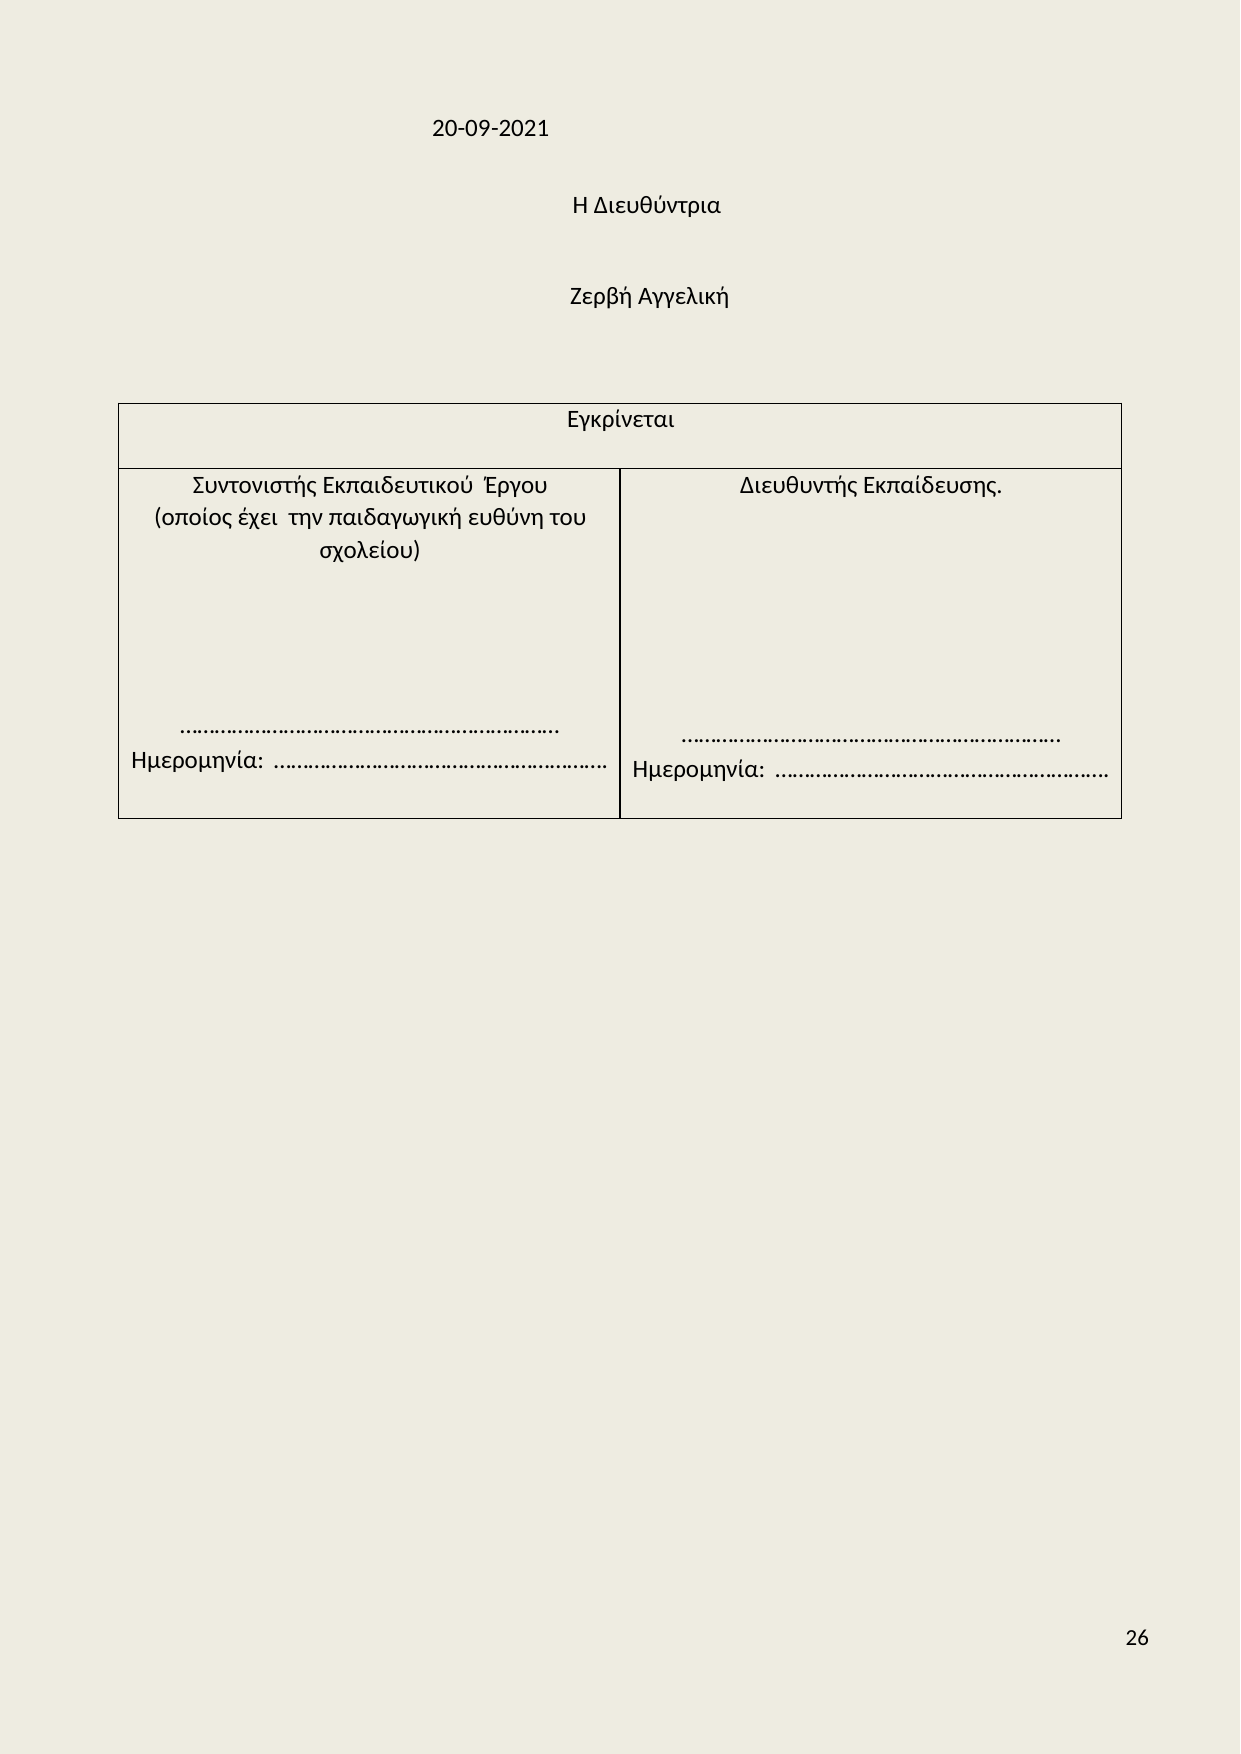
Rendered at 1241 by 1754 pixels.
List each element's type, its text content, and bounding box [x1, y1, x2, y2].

table_header Εγκρίνεται [119, 404, 1121, 468]
text Ζερβή Αγγελική [485, 281, 814, 311]
table_cell Διευθυντής Εκπαίδευσης. ………………………………………………………… Ημερομηνία: …………………………………………………. [621, 469, 1121, 817]
text Η Διευθύντρια [485, 189, 808, 219]
table_cell Συντονιστής Εκπαιδευτικού Έργου (οποίος έχει την παιδαγωγική ευθύνη του σχολείου) ………………………………………………………… Ημερομηνία: …………………………………………………. [119, 469, 619, 817]
text 20-09-2021 [104, 112, 1122, 143]
